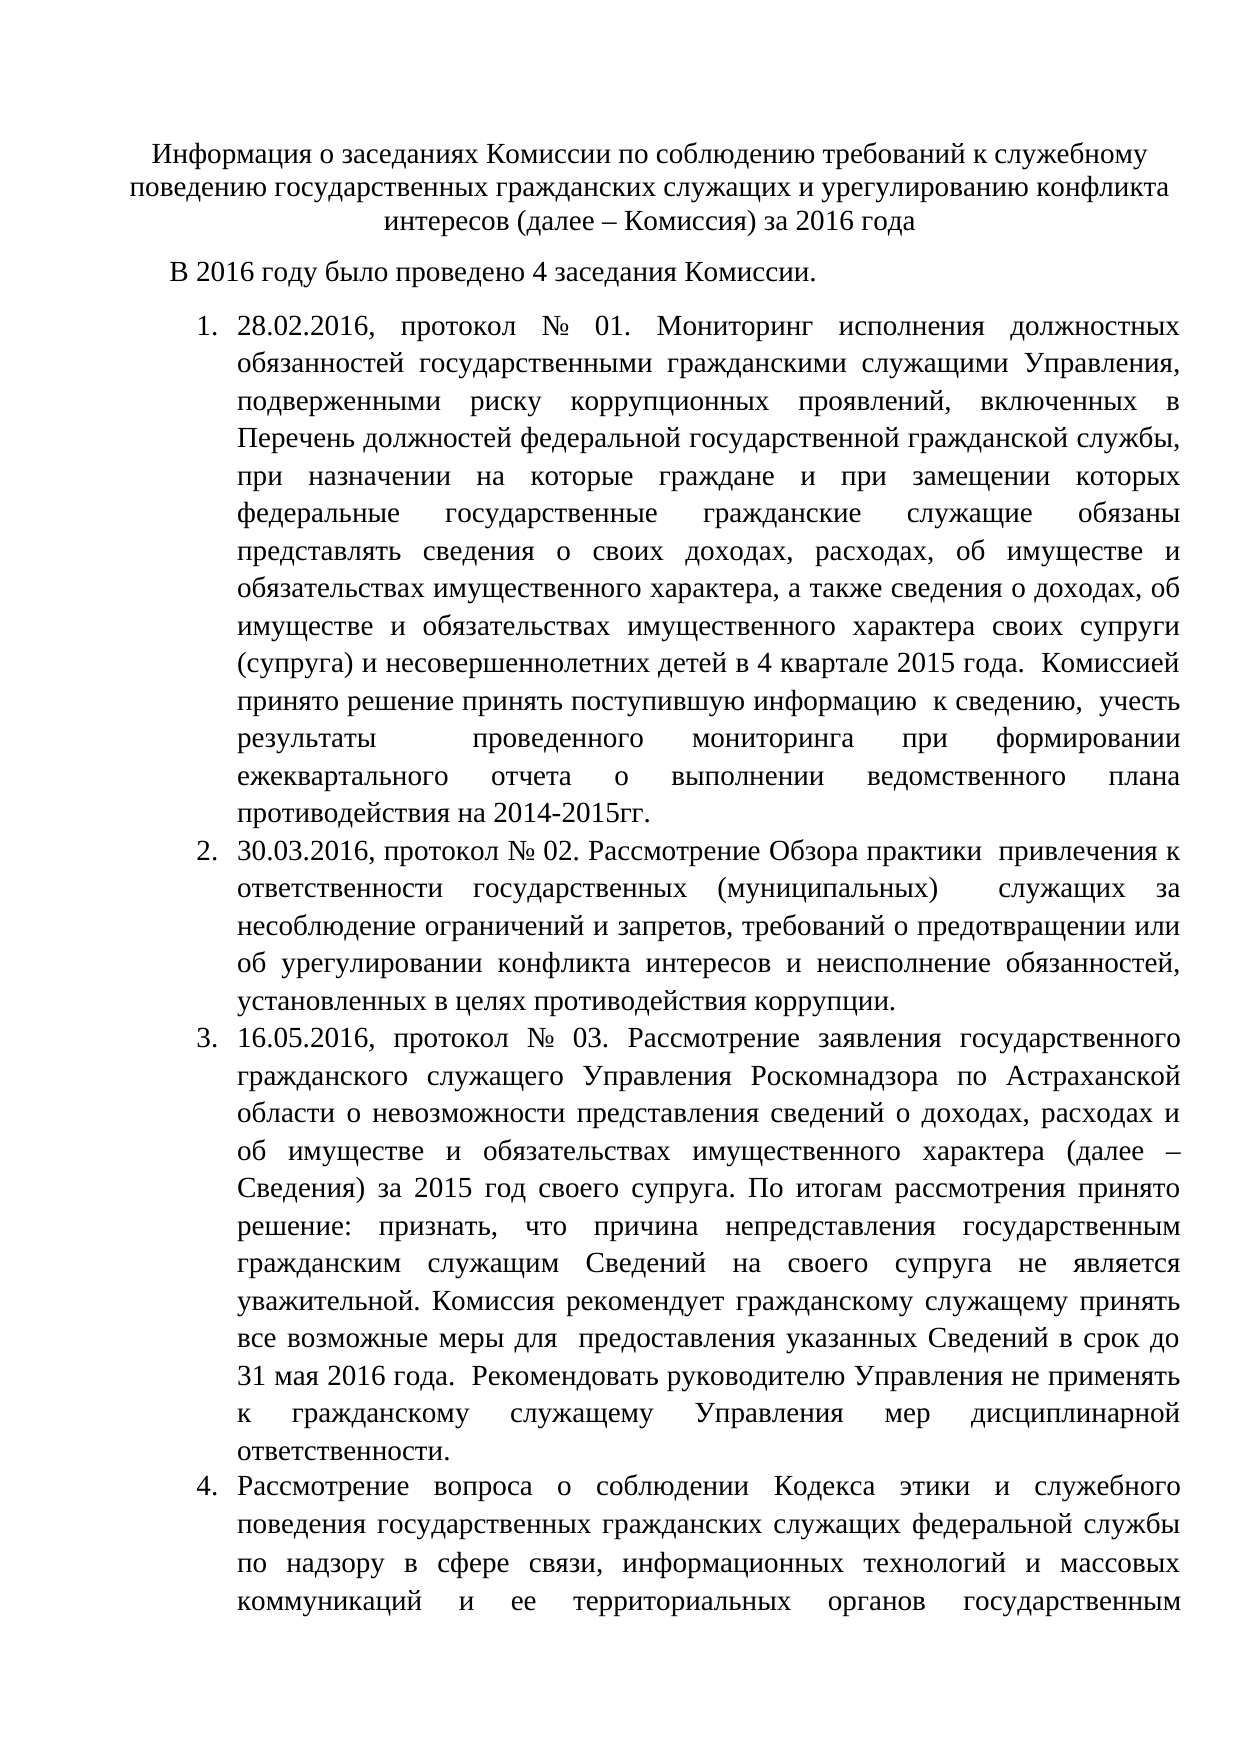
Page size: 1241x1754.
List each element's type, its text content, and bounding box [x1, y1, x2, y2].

list 30.03.2016, протокол № 02. Рассмотрение Обзора практики привлечения к ответственности государственных (муниципальных) служащих за несоблюдение ограничений и запретов, требований о предотвращении или об урегулировании конфликта интересов и неисполнение обязанностей, установленных в целях противодействия коррупции. [196, 830, 1181, 1018]
text Информация о заседаниях Комиссии по соблюдению требований к служебному поведению государственных гражданских служащих и урегулированию конфликта интересов (далее – Комиссия) за 2016 года [118, 136, 1181, 236]
text В 2016 году было проведено 4 заседания Комиссии. [118, 254, 1181, 287]
list 28.02.2016, протокол № 01. Мониторинг исполнения должностных обязанностей государственными гражданскими служащими Управления, подверженными риску коррупционных проявлений, включенных в Перечень должностей федеральной государственной гражданской службы, при назначении на которые граждане и при замещении которых федеральные государственные гражданские служащие обязаны представлять сведения о своих доходах, расходах, об имуществе и обязательствах имущественного характера, а также сведения о доходах, об имуществе и обязательствах имущественного характера своих супруги (супруга) и несовершеннолетних детей в 4 квартале 2015 года. Комиссией принято решение принять поступившую информацию к сведению, учесть результаты проведенного мониторинга при формировании ежеквартального отчета о выполнении ведомственного плана противодействия на 2014-2015гг. [196, 305, 1181, 830]
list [196, 1468, 1181, 1617]
list 16.05.2016, протокол № 03. Рассмотрение заявления государственного гражданского служащего Управления Роскомнадзора по Астраханской области о невозможности представления сведений о доходах, расходах и об имуществе и обязательствах имущественного характера (далее – Сведения) за 2015 год своего супруга. По итогам рассмотрения принято решение: признать, что причина непредставления государственным гражданским служащим Сведений на своего супруга не является уважительной. Комиссия рекомендует гражданскому служащему принять все возможные меры для предоставления указанных Сведений в срок до 31 мая 2016 года. Рекомендовать руководителю Управления не применять к гражданскому служащему Управления мер дисциплинарной ответственности. [196, 1018, 1181, 1468]
